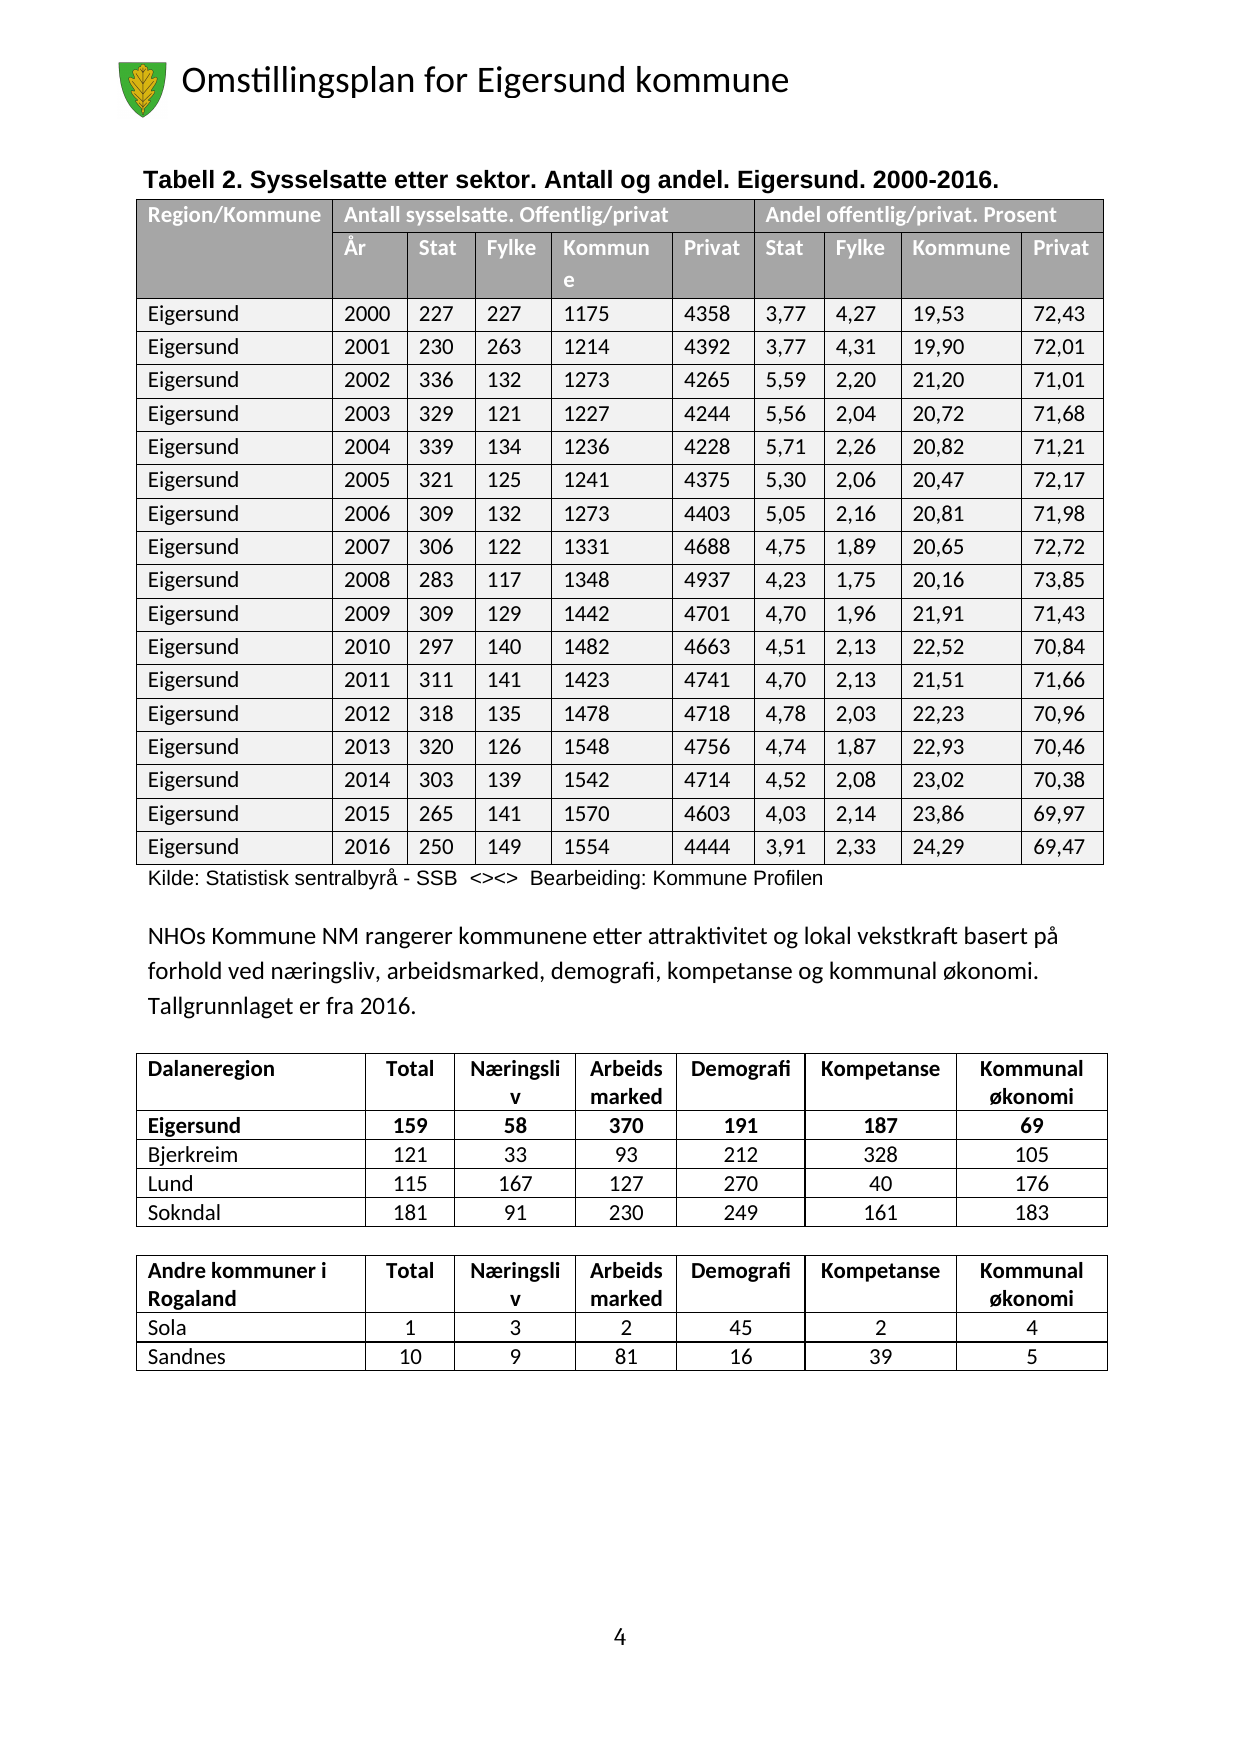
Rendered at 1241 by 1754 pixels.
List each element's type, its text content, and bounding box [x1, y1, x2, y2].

table_cell 4663 [673, 632, 754, 664]
table_cell 2001 [333, 332, 407, 364]
table_cell Sandnes [137, 1343, 365, 1370]
table_cell 4228 [673, 432, 754, 464]
table_cell 1348 [552, 565, 672, 598]
table_cell 2005 [333, 465, 407, 498]
table_cell 227 [476, 299, 551, 331]
table_cell 39 [806, 1343, 956, 1370]
table_cell 2,06 [825, 465, 901, 498]
table_cell 134 [476, 432, 551, 464]
table_cell 1,87 [825, 732, 901, 764]
table_cell 127 [576, 1169, 676, 1197]
table_cell 303 [408, 765, 475, 798]
table_cell 3,77 [755, 299, 824, 331]
table_cell Eigersund [137, 665, 332, 698]
table_cell 132 [476, 499, 551, 531]
table_cell 328 [806, 1140, 956, 1168]
table_cell 191 [677, 1111, 804, 1139]
table_cell Lund [137, 1169, 365, 1197]
table_cell 121 [366, 1140, 454, 1168]
table_cell 2,04 [825, 399, 901, 431]
table_cell 132 [476, 365, 551, 398]
table_cell Eigersund [137, 565, 332, 598]
table_cell 1241 [552, 465, 672, 498]
table_cell 321 [408, 465, 475, 498]
table_cell 1482 [552, 632, 672, 664]
table_cell 4,75 [755, 532, 824, 564]
table_cell 370 [576, 1111, 676, 1139]
table_cell 4,78 [755, 699, 824, 731]
table_header Region/Kommune [137, 200, 332, 298]
table_cell 16 [677, 1343, 804, 1370]
table_cell 72,43 [1022, 299, 1103, 331]
table_cell 70,46 [1022, 732, 1103, 764]
table_cell 5,56 [755, 399, 824, 431]
table_cell 1548 [552, 732, 672, 764]
table_cell 2,14 [825, 799, 901, 831]
table_cell 91 [455, 1198, 575, 1226]
table_cell 4,70 [755, 599, 824, 631]
table_cell 263 [476, 332, 551, 364]
table_cell 250 [408, 832, 475, 864]
table_cell Eigersund [137, 432, 332, 464]
table_cell 230 [408, 332, 475, 364]
table_cell 320 [408, 732, 475, 764]
table_cell 318 [408, 699, 475, 731]
table_cell 24,29 [902, 832, 1021, 864]
table_cell 40 [806, 1169, 956, 1197]
table_cell 141 [476, 799, 551, 831]
table_cell 4,74 [755, 732, 824, 764]
table_cell Eigersund [137, 365, 332, 398]
table_cell 141 [476, 665, 551, 698]
table_cell 2,16 [825, 499, 901, 531]
table_cell 4756 [673, 732, 754, 764]
table_header Dalaneregion [137, 1054, 365, 1110]
table_cell 121 [476, 399, 551, 431]
table_cell 4714 [673, 765, 754, 798]
table_cell 4701 [673, 599, 754, 631]
table_cell 1236 [552, 432, 672, 464]
table_cell 69,97 [1022, 799, 1103, 831]
table_cell 1,96 [825, 599, 901, 631]
table_cell Eigersund [137, 732, 332, 764]
table_cell 270 [677, 1169, 804, 1197]
table_cell 2015 [333, 799, 407, 831]
table_cell 1273 [552, 365, 672, 398]
table_cell 2,13 [825, 632, 901, 664]
table_cell 21,51 [902, 665, 1021, 698]
table_cell 58 [455, 1111, 575, 1139]
table_cell 309 [408, 599, 475, 631]
table_cell 22,52 [902, 632, 1021, 664]
table_cell 69 [957, 1111, 1107, 1139]
table_cell 93 [576, 1140, 676, 1168]
table_cell 2,08 [825, 765, 901, 798]
table_cell 5,71 [755, 432, 824, 464]
table_cell 230 [576, 1198, 676, 1226]
table_header Total [366, 1054, 454, 1110]
table_header Næringsliv [455, 1054, 575, 1110]
table_cell Kommune [902, 233, 1021, 298]
table_cell 21,91 [902, 599, 1021, 631]
table_cell 70,38 [1022, 765, 1103, 798]
table_cell 297 [408, 632, 475, 664]
table_cell 20,82 [902, 432, 1021, 464]
table_cell 73,85 [1022, 565, 1103, 598]
table_cell 72,17 [1022, 465, 1103, 498]
table_cell Eigersund [137, 632, 332, 664]
table_header Arbeids marked [576, 1256, 676, 1312]
table_cell 2007 [333, 532, 407, 564]
table_cell Eigersund [137, 1111, 365, 1139]
table_cell 2 [576, 1313, 676, 1341]
table_cell 2006 [333, 499, 407, 531]
table_cell Eigersund [137, 499, 332, 531]
table_cell 70,96 [1022, 699, 1103, 731]
table_cell 1175 [552, 299, 672, 331]
table_cell Eigersund [137, 799, 332, 831]
text NHOs Kommune NM rangerer kommunene etter attraktivitet og lokal vekstkraft basert på forhold ved næringsliv, arbeidsmarked, demografi, kompetanse og kommunal økonomi. Tallgrunnlaget er fra 2016. [148, 920, 1093, 1021]
table_cell Eigersund [137, 832, 332, 864]
table_cell 105 [957, 1140, 1107, 1168]
table_cell 117 [476, 565, 551, 598]
table_cell Privat [1022, 233, 1103, 298]
table_cell 329 [408, 399, 475, 431]
table_cell Stat [755, 233, 824, 298]
table_cell 5,59 [755, 365, 824, 398]
table_cell 19,53 [902, 299, 1021, 331]
table_cell År [333, 233, 407, 298]
table_cell Eigersund [137, 465, 332, 498]
table_cell 71,66 [1022, 665, 1103, 698]
table_cell 2016 [333, 832, 407, 864]
table_cell 183 [957, 1198, 1107, 1226]
table_cell 1227 [552, 399, 672, 431]
table_cell 4375 [673, 465, 754, 498]
table_cell 4265 [673, 365, 754, 398]
table_cell 4444 [673, 832, 754, 864]
table_header Andel offentlig/privat. Prosent [755, 200, 1103, 232]
table_cell 336 [408, 365, 475, 398]
table_cell 311 [408, 665, 475, 698]
table_cell 1,89 [825, 532, 901, 564]
table_cell 212 [677, 1140, 804, 1168]
table_cell 20,16 [902, 565, 1021, 598]
table_cell 2013 [333, 732, 407, 764]
table_cell 1,75 [825, 565, 901, 598]
table_cell 45 [677, 1313, 804, 1341]
table_header Kommunal økonomi [957, 1054, 1107, 1110]
table_cell 4392 [673, 332, 754, 364]
table_cell 21,20 [902, 365, 1021, 398]
table_cell 2003 [333, 399, 407, 431]
table_cell 2011 [333, 665, 407, 698]
table_cell 176 [957, 1169, 1107, 1197]
table_header Total [366, 1256, 454, 1312]
table_cell 5,05 [755, 499, 824, 531]
table_cell 227 [408, 299, 475, 331]
table_cell 4,52 [755, 765, 824, 798]
table_cell 2002 [333, 365, 407, 398]
table_cell 2008 [333, 565, 407, 598]
table_cell Eigersund [137, 599, 332, 631]
table_cell 125 [476, 465, 551, 498]
table_header Kompetanse [806, 1054, 956, 1110]
table_cell 4937 [673, 565, 754, 598]
table_cell Stat [408, 233, 475, 298]
table_cell 71,98 [1022, 499, 1103, 531]
table_cell 33 [455, 1140, 575, 1168]
table_cell 4603 [673, 799, 754, 831]
table_cell 23,86 [902, 799, 1021, 831]
table_cell Eigersund [137, 399, 332, 431]
table_cell Bjerkreim [137, 1140, 365, 1168]
table_cell 140 [476, 632, 551, 664]
table_cell 2012 [333, 699, 407, 731]
table_cell 72,01 [1022, 332, 1103, 364]
table_cell 2,13 [825, 665, 901, 698]
table_cell 20,81 [902, 499, 1021, 531]
table_cell 161 [806, 1198, 956, 1226]
table_cell 309 [408, 499, 475, 531]
table_cell 4,03 [755, 799, 824, 831]
table_cell 181 [366, 1198, 454, 1226]
list Kilde: Statistisk sentralbyrå - SSB <><> Bearbeiding: Kommune Profilen [148, 865, 1093, 889]
table_cell 4,23 [755, 565, 824, 598]
table_cell 339 [408, 432, 475, 464]
table_cell 20,65 [902, 532, 1021, 564]
table_cell 72,72 [1022, 532, 1103, 564]
table_cell 115 [366, 1169, 454, 1197]
table_cell 4403 [673, 499, 754, 531]
table_cell 4,70 [755, 665, 824, 698]
table_cell 2000 [333, 299, 407, 331]
table_cell 1554 [552, 832, 672, 864]
table_cell 19,90 [902, 332, 1021, 364]
table_cell 1442 [552, 599, 672, 631]
table_cell 71,43 [1022, 599, 1103, 631]
table_cell 3,77 [755, 332, 824, 364]
table_header Arbeids marked [576, 1054, 676, 1110]
table_cell 70,84 [1022, 632, 1103, 664]
table_cell Eigersund [137, 699, 332, 731]
table_cell 149 [476, 832, 551, 864]
table_cell 139 [476, 765, 551, 798]
table_cell 129 [476, 599, 551, 631]
table_cell 71,68 [1022, 399, 1103, 431]
table_cell Privat [673, 233, 754, 298]
table_cell 23,02 [902, 765, 1021, 798]
table_cell 306 [408, 532, 475, 564]
table_cell 81 [576, 1343, 676, 1370]
table_cell 1570 [552, 799, 672, 831]
table_cell 1 [366, 1313, 454, 1341]
table_header Kompetanse [806, 1256, 956, 1312]
table_cell 2 [806, 1313, 956, 1341]
table_cell 9 [455, 1343, 575, 1370]
table_cell Sola [137, 1313, 365, 1341]
table_cell 187 [806, 1111, 956, 1139]
picture [116, 61, 169, 119]
table_header Næringsliv [455, 1256, 575, 1312]
table_cell 126 [476, 732, 551, 764]
table_cell 22,93 [902, 732, 1021, 764]
table_cell 5,30 [755, 465, 824, 498]
table_cell 1478 [552, 699, 672, 731]
table_header Demografi [677, 1256, 804, 1312]
table_cell 4,31 [825, 332, 901, 364]
table_cell 2,33 [825, 832, 901, 864]
table_header Andre kommuner i Rogaland [137, 1256, 365, 1312]
table_cell 1423 [552, 665, 672, 698]
table_cell Sokndal [137, 1198, 365, 1226]
table_cell Kommune [552, 233, 672, 298]
table_cell 2004 [333, 432, 407, 464]
table_cell 4688 [673, 532, 754, 564]
table_cell 71,01 [1022, 365, 1103, 398]
table_cell 1214 [552, 332, 672, 364]
table_cell 3 [455, 1313, 575, 1341]
table_cell 2009 [333, 599, 407, 631]
table_cell 69,47 [1022, 832, 1103, 864]
table_header Tabell 2. Sysselsatte etter sektor. Antall og andel. Eigersund. 2000-2016. [143, 161, 1240, 199]
table_cell 122 [476, 532, 551, 564]
table_cell 135 [476, 699, 551, 731]
table_cell 20,47 [902, 465, 1021, 498]
table_cell Eigersund [137, 299, 332, 331]
table_header Kommunal økonomi [957, 1256, 1107, 1312]
table_cell Fylke [476, 233, 551, 298]
table_cell 2,26 [825, 432, 901, 464]
table_cell 2014 [333, 765, 407, 798]
table_cell 265 [408, 799, 475, 831]
table_cell 4 [957, 1313, 1107, 1341]
table_cell 4,51 [755, 632, 824, 664]
table_cell 4,27 [825, 299, 901, 331]
table_cell Fylke [825, 233, 901, 298]
table_cell 2010 [333, 632, 407, 664]
table_cell 283 [408, 565, 475, 598]
table_cell 1542 [552, 765, 672, 798]
table_cell 2,03 [825, 699, 901, 731]
table_cell 159 [366, 1111, 454, 1139]
table_header Demografi [677, 1054, 804, 1110]
table_cell 4718 [673, 699, 754, 731]
table_cell 20,72 [902, 399, 1021, 431]
table_cell 22,23 [902, 699, 1021, 731]
table_cell Eigersund [137, 332, 332, 364]
table_cell 1331 [552, 532, 672, 564]
table_cell 5 [957, 1343, 1107, 1370]
table_cell 2,20 [825, 365, 901, 398]
table_cell 4741 [673, 665, 754, 698]
table_cell 10 [366, 1343, 454, 1370]
table_cell Eigersund [137, 765, 332, 798]
table_cell Eigersund [137, 532, 332, 564]
table_cell 1273 [552, 499, 672, 531]
table_cell 249 [677, 1198, 804, 1226]
table_cell 71,21 [1022, 432, 1103, 464]
table_cell 4358 [673, 299, 754, 331]
table_cell 3,91 [755, 832, 824, 864]
table_cell 167 [455, 1169, 575, 1197]
table_cell 4244 [673, 399, 754, 431]
table_header Antall sysselsatte. Offentlig/privat [333, 200, 754, 232]
